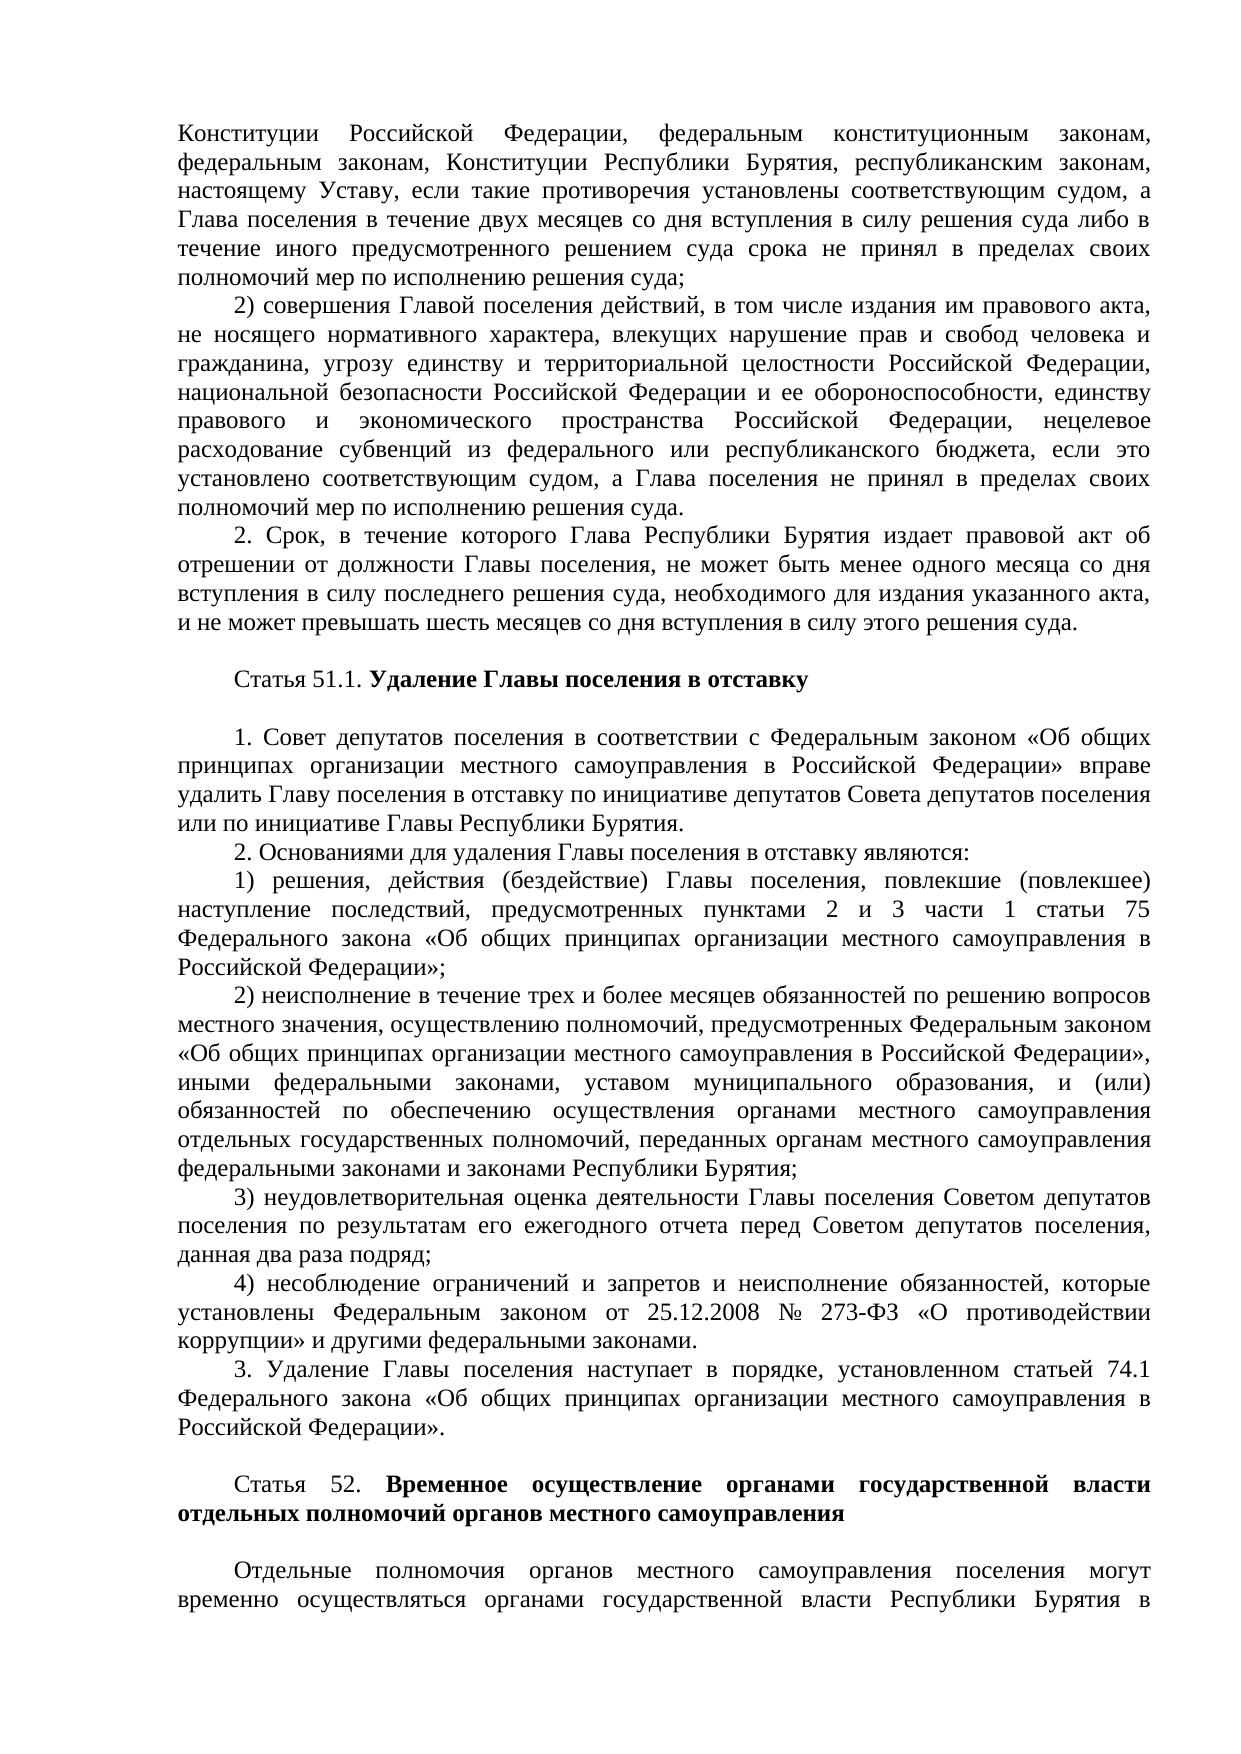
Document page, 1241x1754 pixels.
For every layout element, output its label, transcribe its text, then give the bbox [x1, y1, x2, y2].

text 2) совершения Главой поселения действий, в том числе издания им правового акта, не носящего нормативного характера, влекущих нарушение прав и свобод человека и гражданина, угрозу единству и территориальной целостности Российской Федерации, национальной безопасности Российской Федерации и ее обороноспособности, единству правового и экономического пространства Российской Федерации, нецелевое расходование субвенций из федерального или республиканского бюджета, если это установлено соответствующим судом, а Глава поселения не принял в пределах своих полномочий мер по исполнению решения суда. [177, 291, 1152, 521]
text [177, 118, 1152, 291]
text 2. Срок, в течение которого Глава Республики Бурятия издает правовой акт об отрешении от должности Главы поселения, не может быть менее одного месяца со дня вступления в силу последнего решения суда, необходимого для издания указанного акта, и не может превышать шесть месяцев со дня вступления в силу этого решения суда. [177, 521, 1152, 636]
text Статья 52. Временное осуществление органами государственной власти отдельных полномочий органов местного самоуправления [177, 1469, 1152, 1527]
text 3. Удаление Главы поселения наступает в порядке, установленном статьей 74.1 Федерального закона «Об общих принципах организации местного самоуправления в Российской Федерации». [177, 1354, 1152, 1441]
text 2. Основаниями для удаления Главы поселения в отставку являются: [177, 837, 1152, 866]
text Статья 51.1. Удаление Главы поселения в отставку [177, 664, 1152, 693]
text 2) неисполнение в течение трех и более месяцев обязанностей по решению вопросов местного значения, осуществлению полномочий, предусмотренных Федеральным законом «Об общих принципах организации местного самоуправления в Российской Федерации», иными федеральными законами, уставом муниципального образования, и (или) обязанностей по обеспечению осуществления органами местного самоуправления отдельных государственных полномочий, переданных органам местного самоуправления федеральными законами и законами Республики Бурятия; [177, 981, 1152, 1182]
text 4) несоблюдение ограничений и запретов и неисполнение обязанностей, которые установлены Федеральным законом от 25.12.2008 № 273-ФЗ «О противодействии коррупции» и другими федеральными законами. [177, 1268, 1152, 1354]
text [177, 1556, 1152, 1613]
text 3) неудовлетворительная оценка деятельности Главы поселения Советом депутатов поселения по результатам его ежегодного отчета перед Советом депутатов поселения, данная два раза подряд; [177, 1182, 1152, 1268]
text 1. Совет депутатов поселения в соответствии с Федеральным законом «Об общих принципах организации местного самоуправления в Российской Федерации» вправе удалить Главу поселения в отставку по инициативе депутатов Совета депутатов поселения или по инициативе Главы Республики Бурятия. [177, 722, 1152, 837]
text 1) решения, действия (бездействие) Главы поселения, повлекшие (повлекшее) наступление последствий, предусмотренных пунктами 2 и 3 части 1 статьи 75 Федерального закона «Об общих принципах организации местного самоуправления в Российской Федерации»; [177, 866, 1152, 981]
